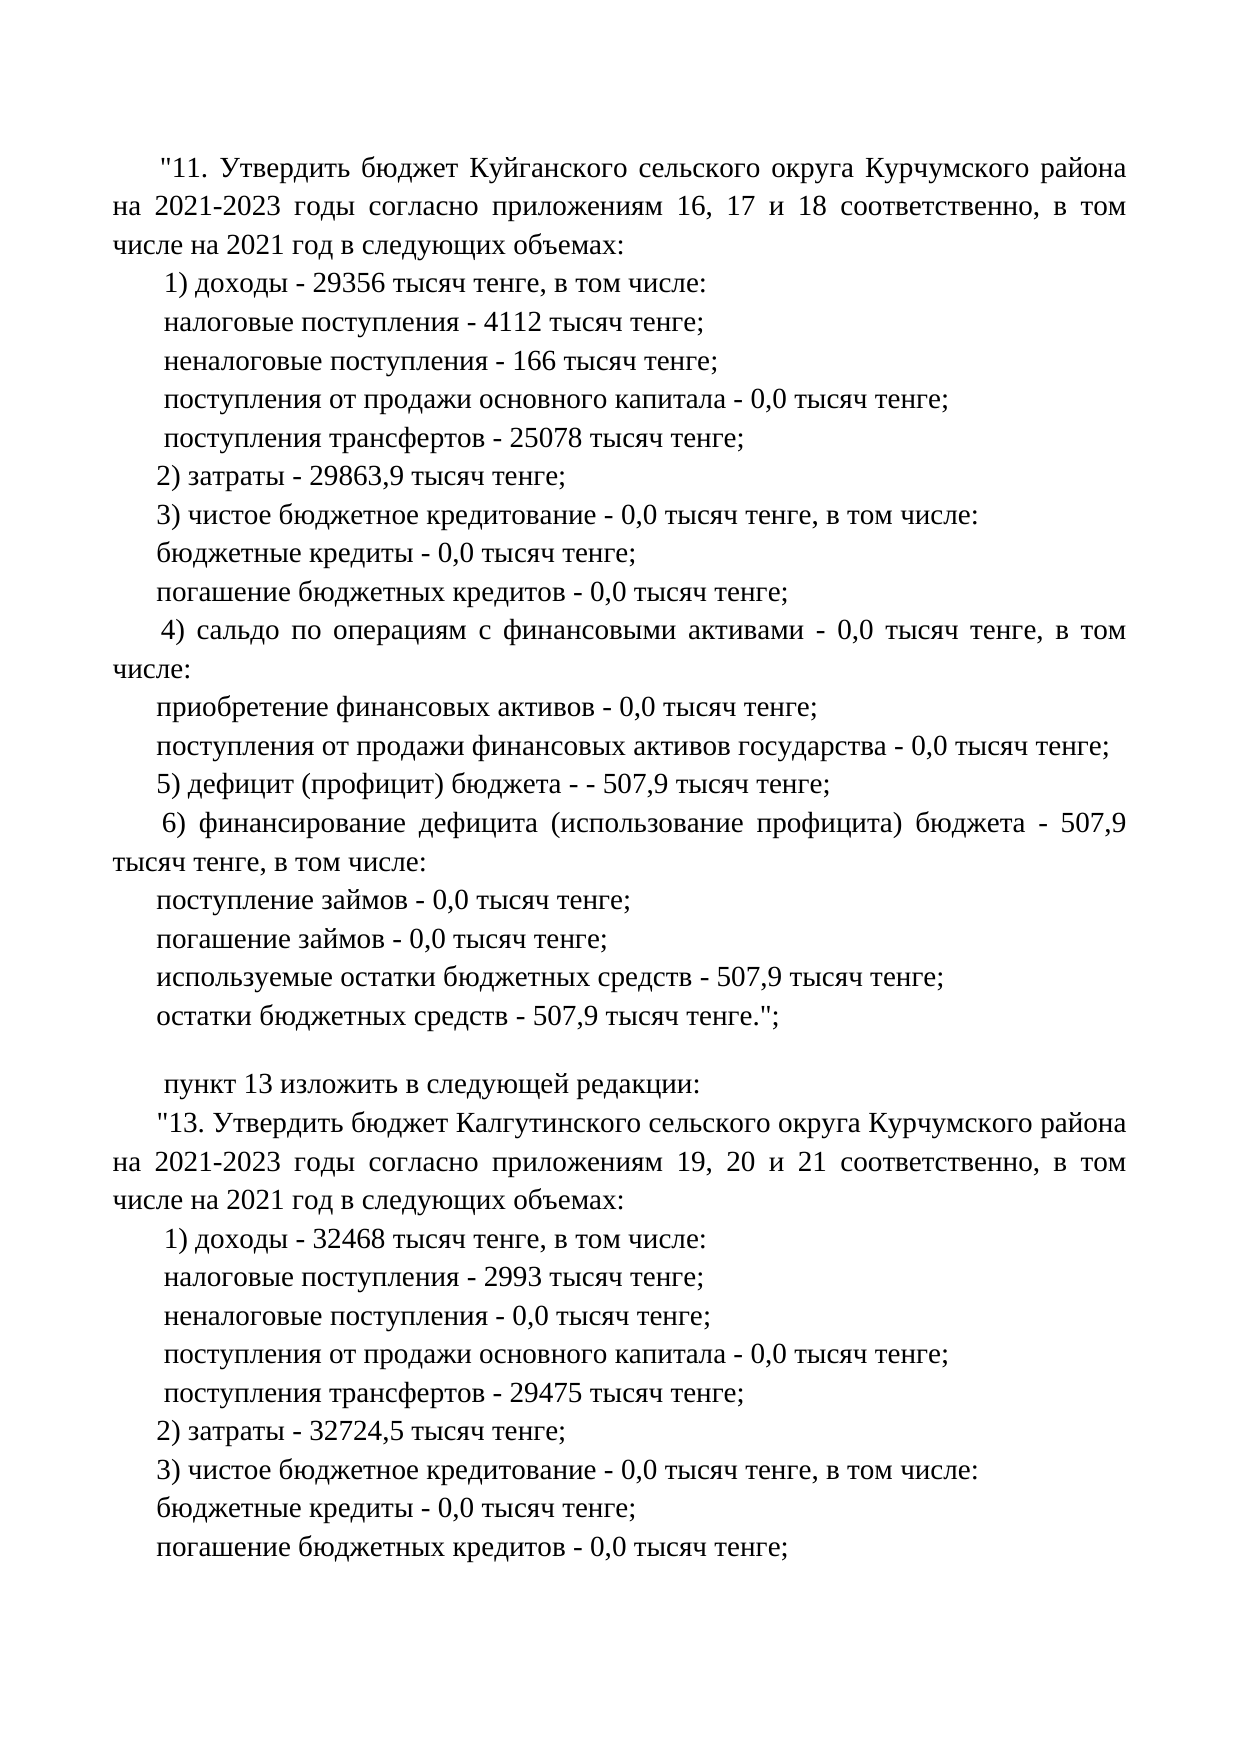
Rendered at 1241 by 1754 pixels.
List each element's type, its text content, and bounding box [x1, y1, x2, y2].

text поступления от продажи основного капитала - 0,0 тысяч тенге; [112, 381, 1128, 415]
text остатки бюджетных средств - 507,9 тысяч тенге."; [112, 998, 1128, 1031]
text поступления от продажи финансовых активов государства - 0,0 тысяч тенге; [112, 728, 1128, 762]
text "13. Утвердить бюджет Калгутинского сельского округа Курчумского района на 2021-2023 годы согласно приложениям 19, 20 и 21 соответственно, в том числе на 2021 год в следующих объемах: [112, 1105, 1128, 1216]
text бюджетные кредиты - 0,0 тысяч тенге; [112, 535, 1128, 569]
text неналоговые поступления - 166 тысяч тенге; [112, 343, 1128, 376]
text погашение бюджетных кредитов - 0,0 тысяч тенге; [112, 574, 1128, 607]
text "11. Утвердить бюджет Куйганского сельского округа Курчумского района на 2021-2023 годы согласно приложениям 16, 17 и 18 соответственно, в том числе на 2021 год в следующих объемах: [112, 150, 1128, 261]
text 1) доходы - 32468 тысяч тенге, в том числе: [112, 1221, 1128, 1254]
text используемые остатки бюджетных средств - 507,9 тысяч тенге; [112, 959, 1128, 993]
text поступления трансфертов - 29475 тысяч тенге; [112, 1375, 1128, 1408]
text 3) чистое бюджетное кредитование - 0,0 тысяч тенге, в том числе: [112, 1452, 1128, 1486]
text 3) чистое бюджетное кредитование - 0,0 тысяч тенге, в том числе: [112, 497, 1128, 530]
text пункт 13 изложить в следующей редакции: [112, 1067, 1128, 1100]
text 2) затраты - 29863,9 тысяч тенге; [112, 458, 1128, 492]
text 2) затраты - 32724,5 тысяч тенге; [112, 1413, 1128, 1447]
text 4) сальдо по операциям с финансовыми активами - 0,0 тысяч тенге, в том числе: [112, 612, 1128, 684]
text поступление займов - 0,0 тысяч тенге; [112, 882, 1128, 916]
text 1) доходы - 29356 тысяч тенге, в том числе: [112, 266, 1128, 299]
text налоговые поступления - 4112 тысяч тенге; [112, 304, 1128, 338]
text 5) дефицит (профицит) бюджета - - 507,9 тысяч тенге; [112, 767, 1128, 800]
text поступления трансфертов - 25078 тысяч тенге; [112, 420, 1128, 453]
text неналоговые поступления - 0,0 тысяч тенге; [112, 1298, 1128, 1331]
text погашение займов - 0,0 тысяч тенге; [112, 921, 1128, 954]
text 6) финансирование дефицита (использование профицита) бюджета - 507,9 тысяч тенге, в том числе: [112, 805, 1128, 877]
text погашение бюджетных кредитов - 0,0 тысяч тенге; [112, 1529, 1128, 1563]
text поступления от продажи основного капитала - 0,0 тысяч тенге; [112, 1336, 1128, 1370]
text бюджетные кредиты - 0,0 тысяч тенге; [112, 1491, 1128, 1524]
text налоговые поступления - 2993 тысяч тенге; [112, 1259, 1128, 1293]
text приобретение финансовых активов - 0,0 тысяч тенге; [112, 689, 1128, 723]
